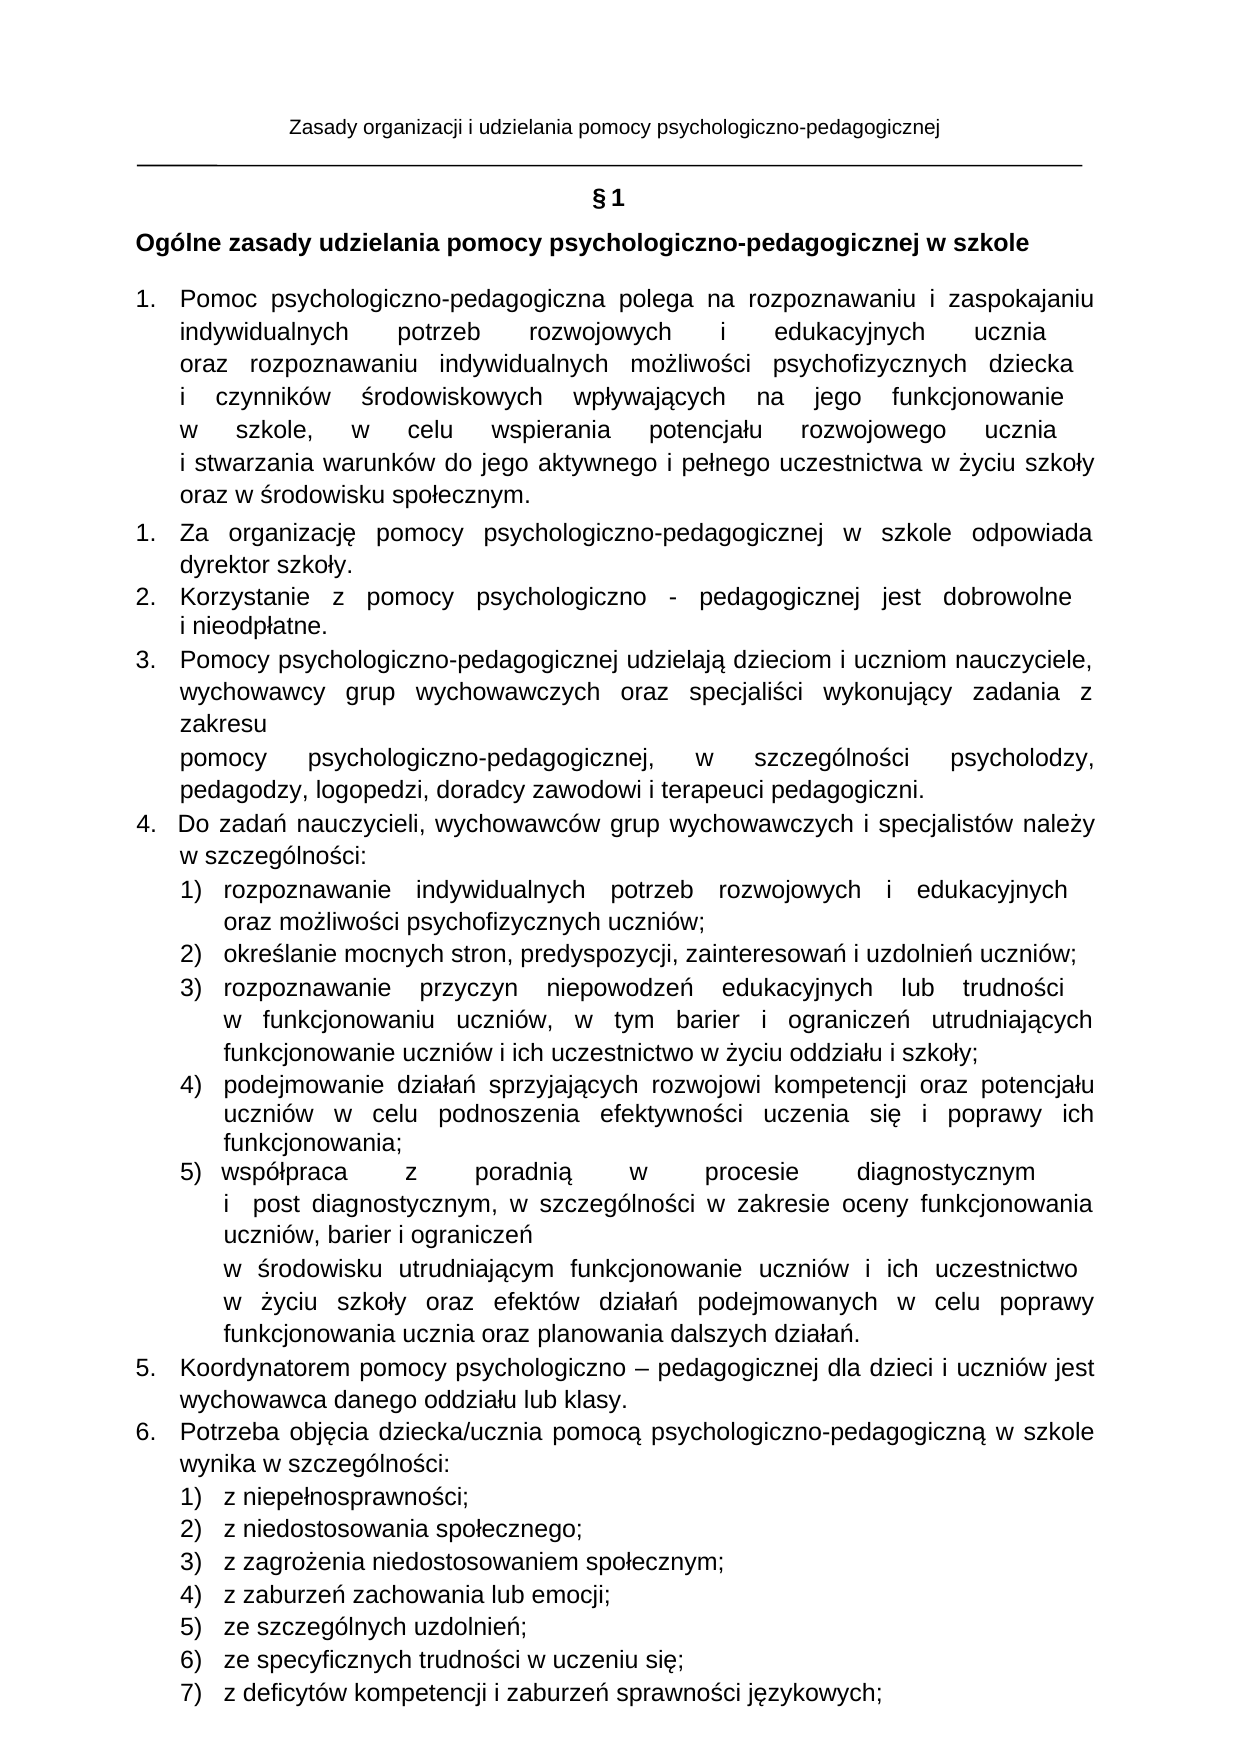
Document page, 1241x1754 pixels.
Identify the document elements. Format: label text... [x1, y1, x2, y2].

text pomocy psychologiczno-pedagogicznej, w szczególności psycholodzy, pedagodzy, logopedzi, doradcy zawodowi i terapeuci pedagogiczni. [179, 743, 1096, 803]
list Pomocy psychologiczno-pedagogicznej udzielają dzieciom i uczniom nauczyciele, wychowawcy grup wychowawczych oraz specjaliści wykonujący zadania z zakresu [135, 644, 1094, 738]
list Potrzeba objęcia dziecka/ucznia pomocą psychologiczno-pedagogiczną w szkole wynika w szczególności: [135, 1417, 1096, 1477]
list rozpoznawanie indywidualnych potrzeb rozwojowych i edukacyjnych oraz możliwości psychofizycznych uczniów; [180, 874, 1094, 935]
text 4. Do zadań nauczycieli, wychowawców grup wychowawczych i specjalistów należy w szczególności: [136, 808, 1096, 869]
list z zaburzeń zachowania lub emocji; [180, 1580, 1096, 1608]
list ze specyficznych trudności w uczeniu się; [180, 1645, 1096, 1674]
list ze szczególnych uzdolnień; [180, 1612, 1096, 1641]
list Korzystanie z pomocy psychologiczno - pedagogicznej jest dobrowolne i nieodpłatne. [135, 582, 1096, 640]
list Pomoc psychologiczno-pedagogiczna polega na rozpoznawaniu i zaspokajaniu indywidualnych potrzeb rozwojowych i edukacyjnych ucznia oraz rozpoznawaniu indywidualnych możliwości psychofizycznych dziecka i czynników środowiskowych wpływających na jego funkcjonowanie w szkole, w celu wspierania potencjału rozwojowego ucznia i stwarzania warunków do jego aktywnego i pełnego uczestnictwa w życiu szkoły oraz w środowisku społecznym. [135, 284, 1096, 509]
list określanie mocnych stron, predyspozycji, zainteresowań i uzdolnień uczniów; [180, 939, 1096, 968]
list rozpoznawanie przyczyn niepowodzeń edukacyjnych lub trudności w funkcjonowaniu uczniów, w tym barier i ograniczeń utrudniających funkcjonowanie uczniów i ich uczestnictwo w życiu oddziału i szkoły; [180, 973, 1094, 1066]
list z niedostosowania społecznego; [180, 1514, 1096, 1543]
text 5) współpraca z poradnią w procesie diagnostycznym i post diagnostycznym, w szczególności w zakresie oceny funkcjonowania uczniów, barier i ograniczeń [180, 1157, 1094, 1249]
list z zagrożenia niedostosowaniem społecznym; [180, 1547, 1096, 1576]
text Ogólne zasady udzielania pomocy psychologiczno-pedagogicznej w szkole [135, 228, 1096, 257]
text Zasady organizacji i udzielania pomocy psychologiczno-pedagogicznej [135, 115, 1094, 139]
list Za organizację pomocy psychologiczno-pedagogicznej w szkole odpowiada dyrektor szkoły. [135, 518, 1094, 578]
list 1 [592, 182, 1096, 211]
list z deficytów kompetencji i zaburzeń sprawności językowych; [180, 1677, 1096, 1706]
list z niepełnosprawności; [180, 1482, 1096, 1510]
list podejmowanie działań sprzyjających rozwojowi kompetencji oraz potencjału uczniów w celu podnoszenia efektywności uczenia się i poprawy ich funkcjonowania; [180, 1070, 1096, 1157]
text w środowisku utrudniającym funkcjonowanie uczniów i ich uczestnictwo w życiu szkoły oraz efektów działań podejmowanych w celu poprawy funkcjonowania ucznia oraz planowania dalszych działań. [223, 1254, 1096, 1348]
list Koordynatorem pomocy psychologiczno – pedagogicznej dla dzieci i uczniów jest wychowawca danego oddziału lub klasy. [135, 1353, 1096, 1414]
